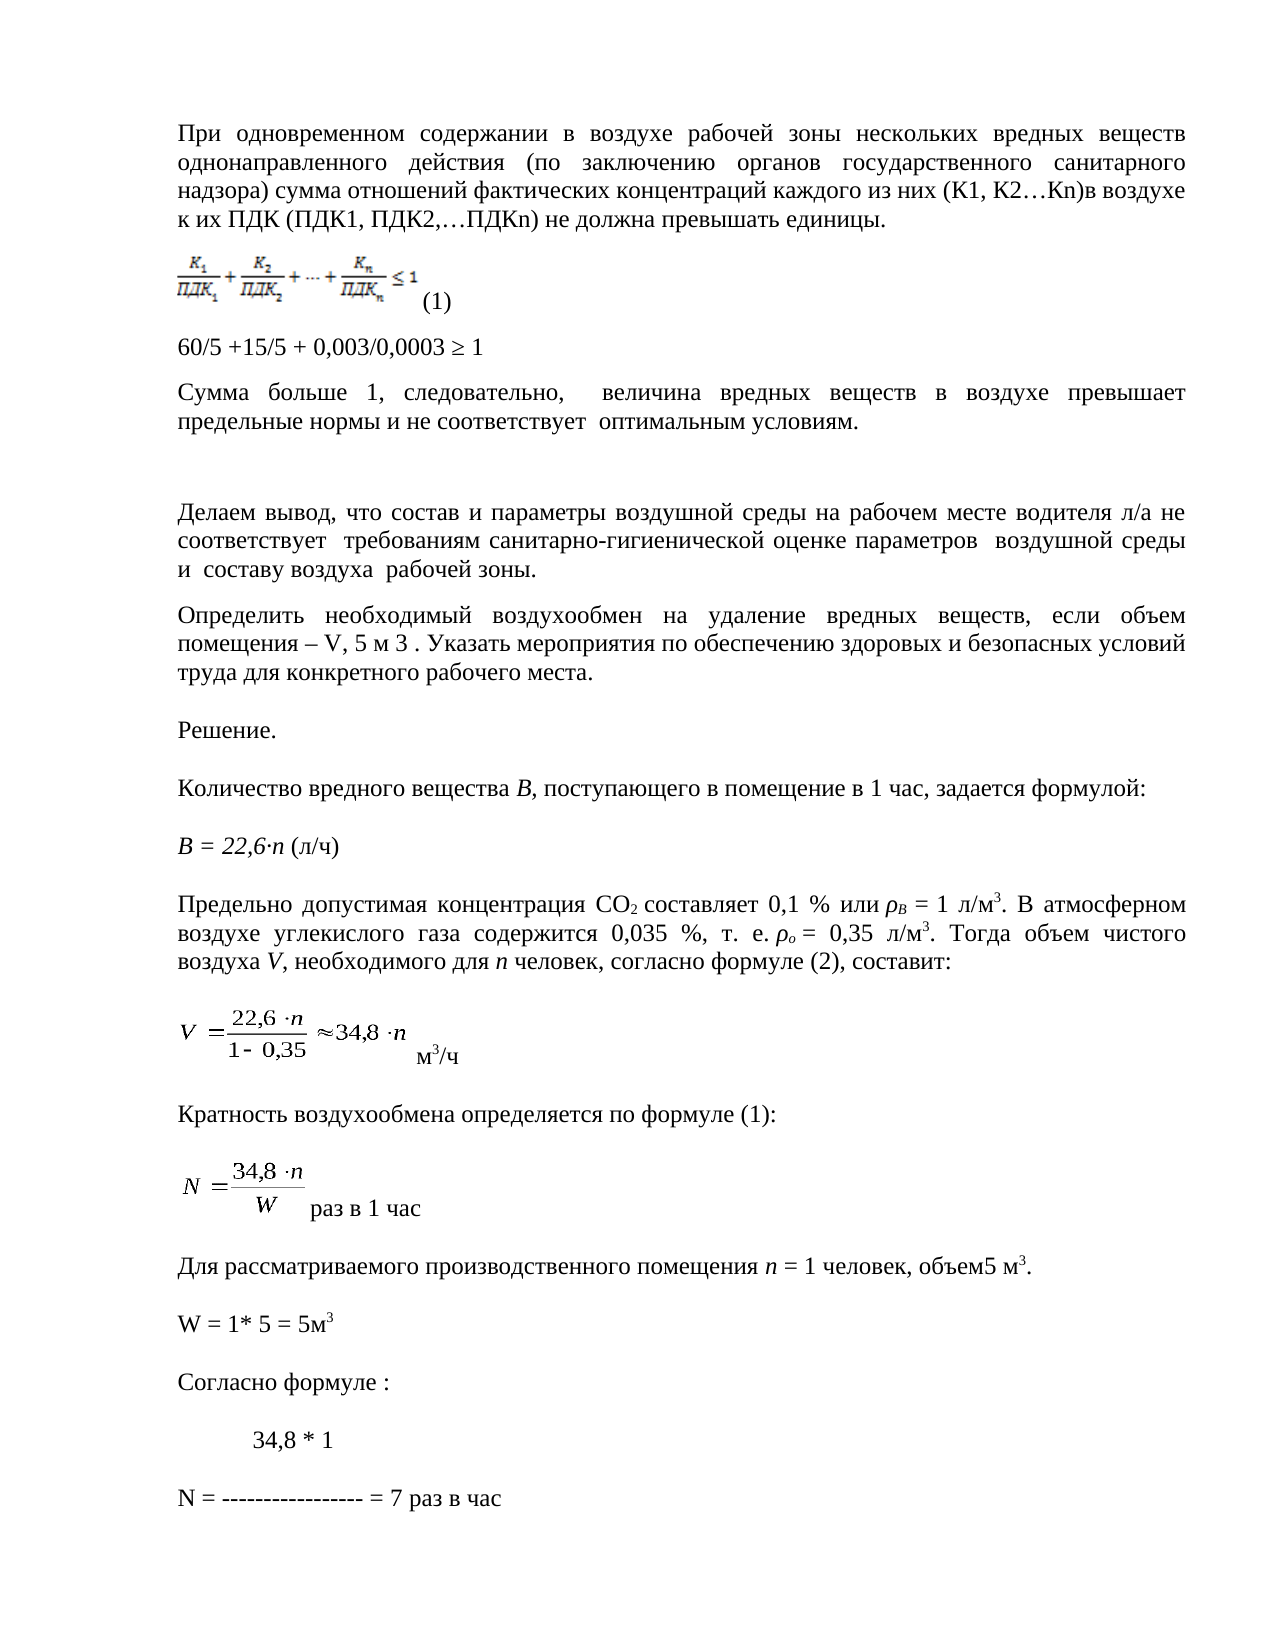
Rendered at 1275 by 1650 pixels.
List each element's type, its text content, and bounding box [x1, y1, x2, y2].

text Определить необходимый воздухообмен на удаление вредных веществ, если объем помещения – V, 5 м 3 . Указать мероприятия по обеспечению здоровых и безопасных условий труда для конкретного рабочего места. [177, 600, 1186, 686]
text Согласно формуле : [177, 1367, 1186, 1396]
picture [177, 1004, 410, 1065]
picture [177, 1156, 310, 1217]
text Предельно допустимая концентрация СО2 составляет 0,1 % или ρВ = 1 л/м3. В атмосферном воздухе углекислого газа содержится 0,035 %, т. е. ρо = 0,35 л/м3. Тогда объем чистого воздуха V, необходимого для n человек, согласно формуле (2), составит: [177, 889, 1186, 975]
text 34,8 * 1 [177, 1425, 1186, 1454]
text Для рассматриваемого производственного помещения n = 1 человек, объем5 м3. [177, 1251, 1186, 1280]
text Кратность воздухообмена определяется по формуле (1): [177, 1099, 1186, 1128]
text W = 1* 5 = 5м3 [177, 1309, 1186, 1338]
text м3/ч [177, 1004, 1186, 1070]
text При одновременном содержании в воздухе рабочей зоны нескольких вредных веществ однонаправленного действия (по заключению органов государственного санитарного надзора) сумма отношений фактических концентраций каждого из них (К1, К2…Кn)в воздухе к их ПДК (ПДК1, ПДК2,…ПДКn) не должна превышать единицы. [177, 118, 1186, 233]
text Сумма больше 1, следовательно, величина вредных веществ в воздухе превышает предельные нормы и не соответствует оптимальным условиям. [177, 377, 1186, 435]
text N = ----------------- = 7 раз в час [177, 1483, 1186, 1512]
text раз в 1 час [177, 1157, 1186, 1222]
text Делаем вывод, что состав и параметры воздушной среды на рабочем месте водителя л/а не соответствует требованиям санитарно-гигиенической оценке параметров воздушной среды и составу воздуха рабочей зоны. [177, 497, 1186, 583]
text 60/5 +15/5 + 0,003/0,0003 ≥ 1 [177, 332, 1186, 361]
text Решение. [177, 715, 1186, 744]
picture [177, 249, 423, 310]
text Количество вредного вещества В, поступающего в помещение в 1 час, задается формулой: [177, 773, 1186, 802]
text (1) [177, 250, 1186, 315]
text B = 22,6∙n (л/ч) [177, 831, 1186, 860]
